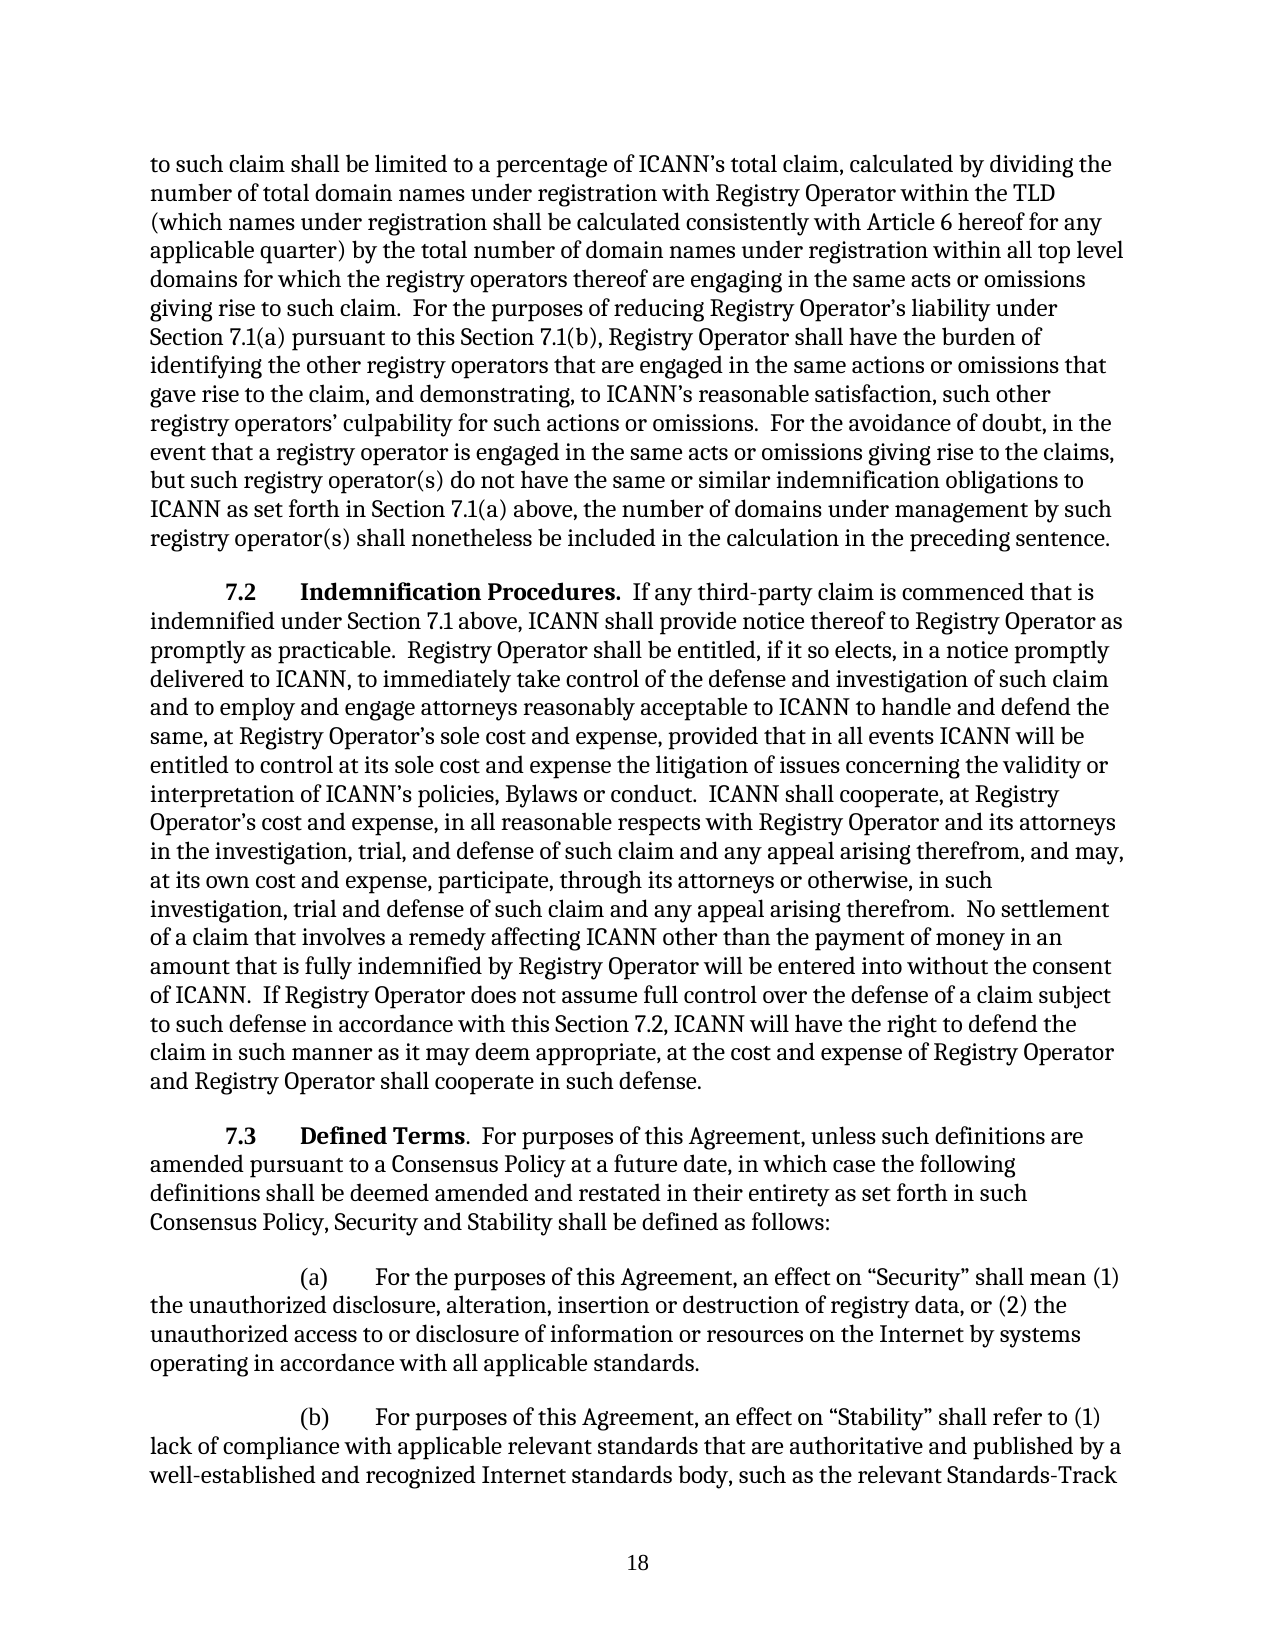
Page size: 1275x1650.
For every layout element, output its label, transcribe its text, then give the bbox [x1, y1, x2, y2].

text Defined Terms. For purposes of this Agreement, unless such definitions are amended pursuant to a Consensus Policy at a future date, in which case the following definitions shall be deemed amended and restated in their entirety as set forth in such Consensus Policy, Security and Stability shall be defined as follows: [150, 1121, 1125, 1237]
text For the purposes of this Agreement, an effect on “Security” shall mean (1) the unauthorized disclosure, alteration, insertion or destruction of registry data, or (2) the unauthorized access to or disclosure of information or resources on the Internet by systems operating in accordance with all applicable standards. [150, 1262, 1125, 1377]
text Indemnification Procedures. If any third-party claim is commenced that is indemnified under Section 7.1 above, ICANN shall provide notice thereof to Registry Operator as promptly as practicable. Registry Operator shall be entitled, if it so elects, in a notice promptly delivered to ICANN, to immediately take control of the defense and investigation of such claim and to employ and engage attorneys reasonably acceptable to ICANN to handle and defend the same, at Registry Operator’s sole cost and expense, provided that in all events ICANN will be entitled to control at its sole cost and expense the litigation of issues concerning the validity or interpretation of ICANN’s policies, Bylaws or conduct. ICANN shall cooperate, at Registry Operator’s cost and expense, in all reasonable respects with Registry Operator and its attorneys in the investigation, trial, and defense of such claim and any appeal arising therefrom, and may, at its own cost and expense, participate, through its attorneys or otherwise, in such investigation, trial and defense of such claim and any appeal arising therefrom. No settlement of a claim that involves a remedy affecting ICANN other than the payment of money in an amount that is fully indemnified by Registry Operator will be entered into without the consent of ICANN. If Registry Operator does not assume full control over the defense of a claim subject to such defense in accordance with this Section 7.2, ICANN will have the right to defend the claim in such manner as it may deem appropriate, at the cost and expense of Registry Operator and Registry Operator shall cooperate in such defense. [150, 577, 1125, 1096]
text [150, 1402, 1125, 1489]
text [150, 150, 1125, 552]
